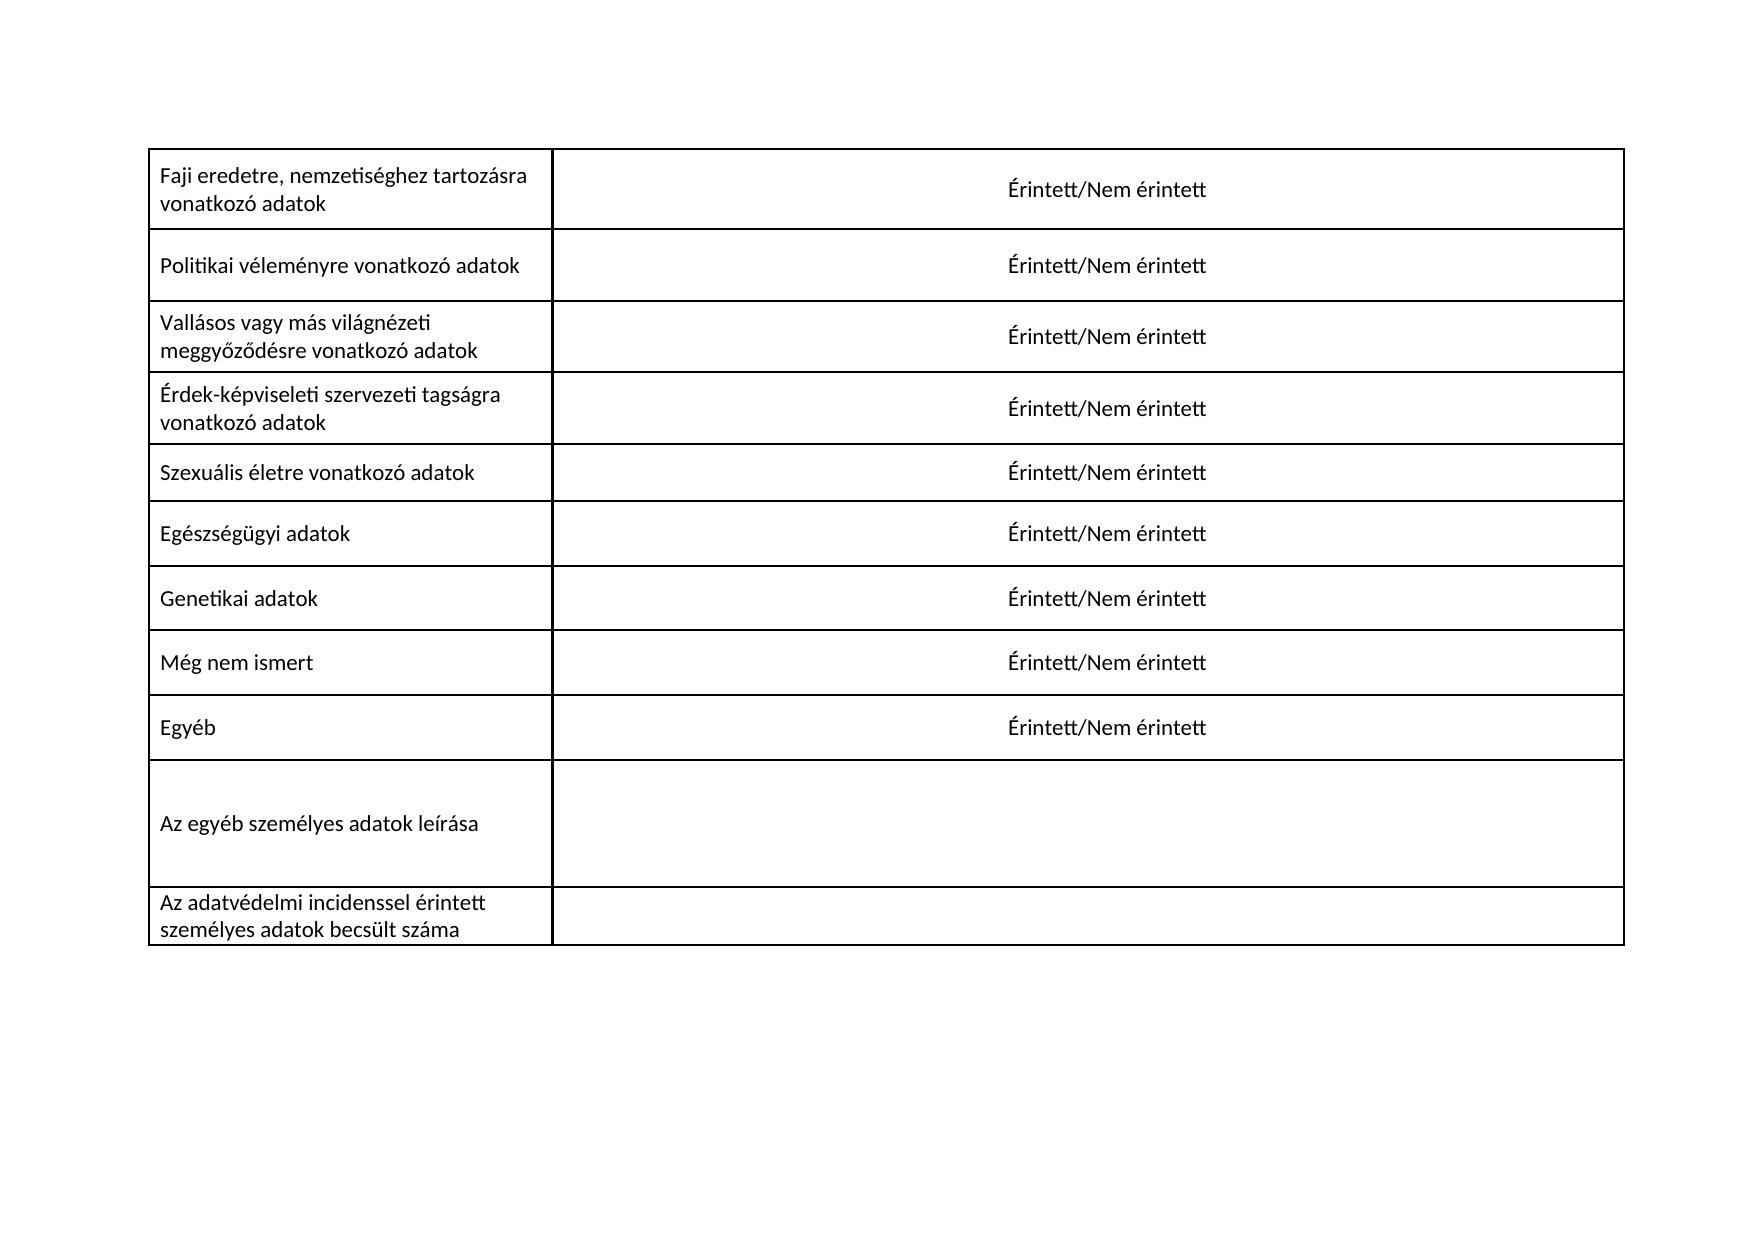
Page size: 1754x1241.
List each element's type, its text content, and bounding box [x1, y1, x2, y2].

table_cell [554, 373, 591, 443]
table_cell Érdek-képviseleti szervezeti tagságra vonatkozó adatok [150, 373, 551, 443]
table_cell Érintett/Nem érintett [591, 373, 1623, 443]
table_cell Érintett/Nem érintett [591, 230, 1623, 300]
table_cell Érintett/Nem érintett [591, 696, 1623, 758]
table_cell [554, 888, 1623, 944]
table_cell [554, 631, 591, 694]
table_cell Még nem ismert [150, 631, 551, 694]
table_cell Érintett/Nem érintett [591, 150, 1623, 228]
table_cell Politikai véleményre vonatkozó adatok [150, 230, 551, 300]
table_cell [554, 302, 591, 371]
table_cell Az egyéb személyes adatok leírása [150, 761, 551, 886]
table_cell Érintett/Nem érintett [591, 445, 1623, 500]
table_cell Érintett/Nem érintett [591, 567, 1623, 629]
table_cell [554, 502, 591, 565]
table_cell Szexuális életre vonatkozó adatok [150, 445, 551, 500]
table_cell [554, 761, 1623, 886]
table_cell Faji eredetre, nemzetiséghez tartozásra vonatkozó adatok [150, 150, 551, 228]
table_cell [554, 567, 591, 629]
table_cell Érintett/Nem érintett [591, 631, 1623, 694]
table_cell Egyéb [150, 696, 551, 758]
table_cell Az adatvédelmi incidenssel érintett személyes adatok becsült száma [150, 888, 551, 944]
table_cell Vallásos vagy más világnézeti meggyőződésre vonatkozó adatok [150, 302, 551, 371]
table_cell Érintett/Nem érintett [591, 502, 1623, 565]
table_cell Genetikai adatok [150, 567, 551, 629]
table_cell Egészségügyi adatok [150, 502, 551, 565]
table_cell [554, 150, 591, 228]
table_cell [554, 696, 591, 758]
table_cell [554, 445, 591, 500]
table_cell [554, 230, 591, 300]
table_cell Érintett/Nem érintett [591, 302, 1623, 371]
